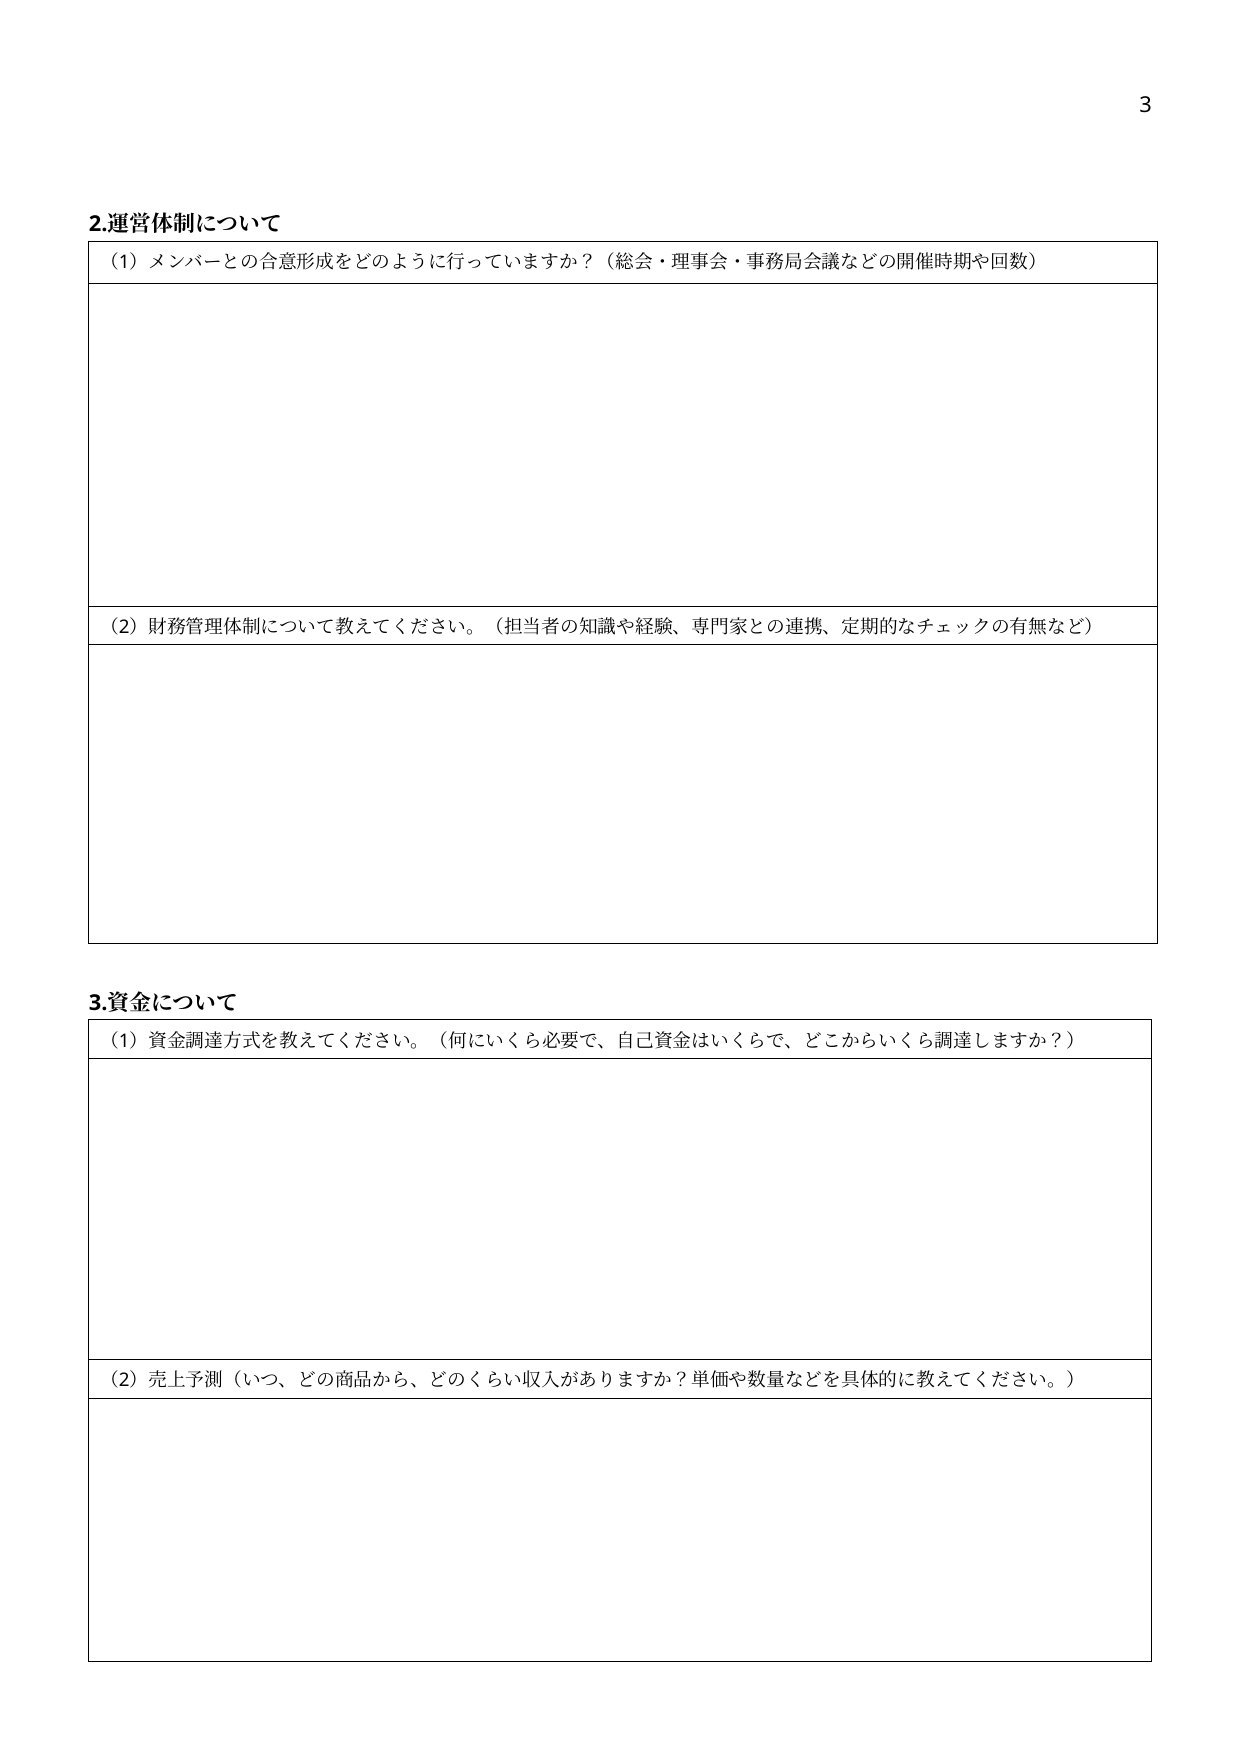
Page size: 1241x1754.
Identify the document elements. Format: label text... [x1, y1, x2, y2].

table_cell （2）売上予測（いつ、どの商品から、どのくらい収入がありますか？単価や数量などを具体的に教えてください。） [89, 1360, 1151, 1397]
table_header （1）メンバーとの合意形成をどのように行っていますか？（総会・理事会・事務局会議などの開催時期や回数） [89, 242, 1157, 283]
table_cell [89, 1399, 1151, 1661]
text 2.運営体制について [89, 203, 1152, 241]
table_cell [89, 284, 1157, 606]
text 3.資金について [89, 982, 1152, 1019]
table_header （1）資金調達方式を教えてください。（何にいくら必要で、自己資金はいくらで、どこからいくら調達しますか？） [89, 1020, 1151, 1058]
table_cell （2）財務管理体制について教えてください。（担当者の知識や経験、専門家との連携、定期的なチェックの有無など） [89, 607, 1157, 644]
table_cell [89, 1059, 1151, 1359]
table_cell [89, 645, 1157, 943]
